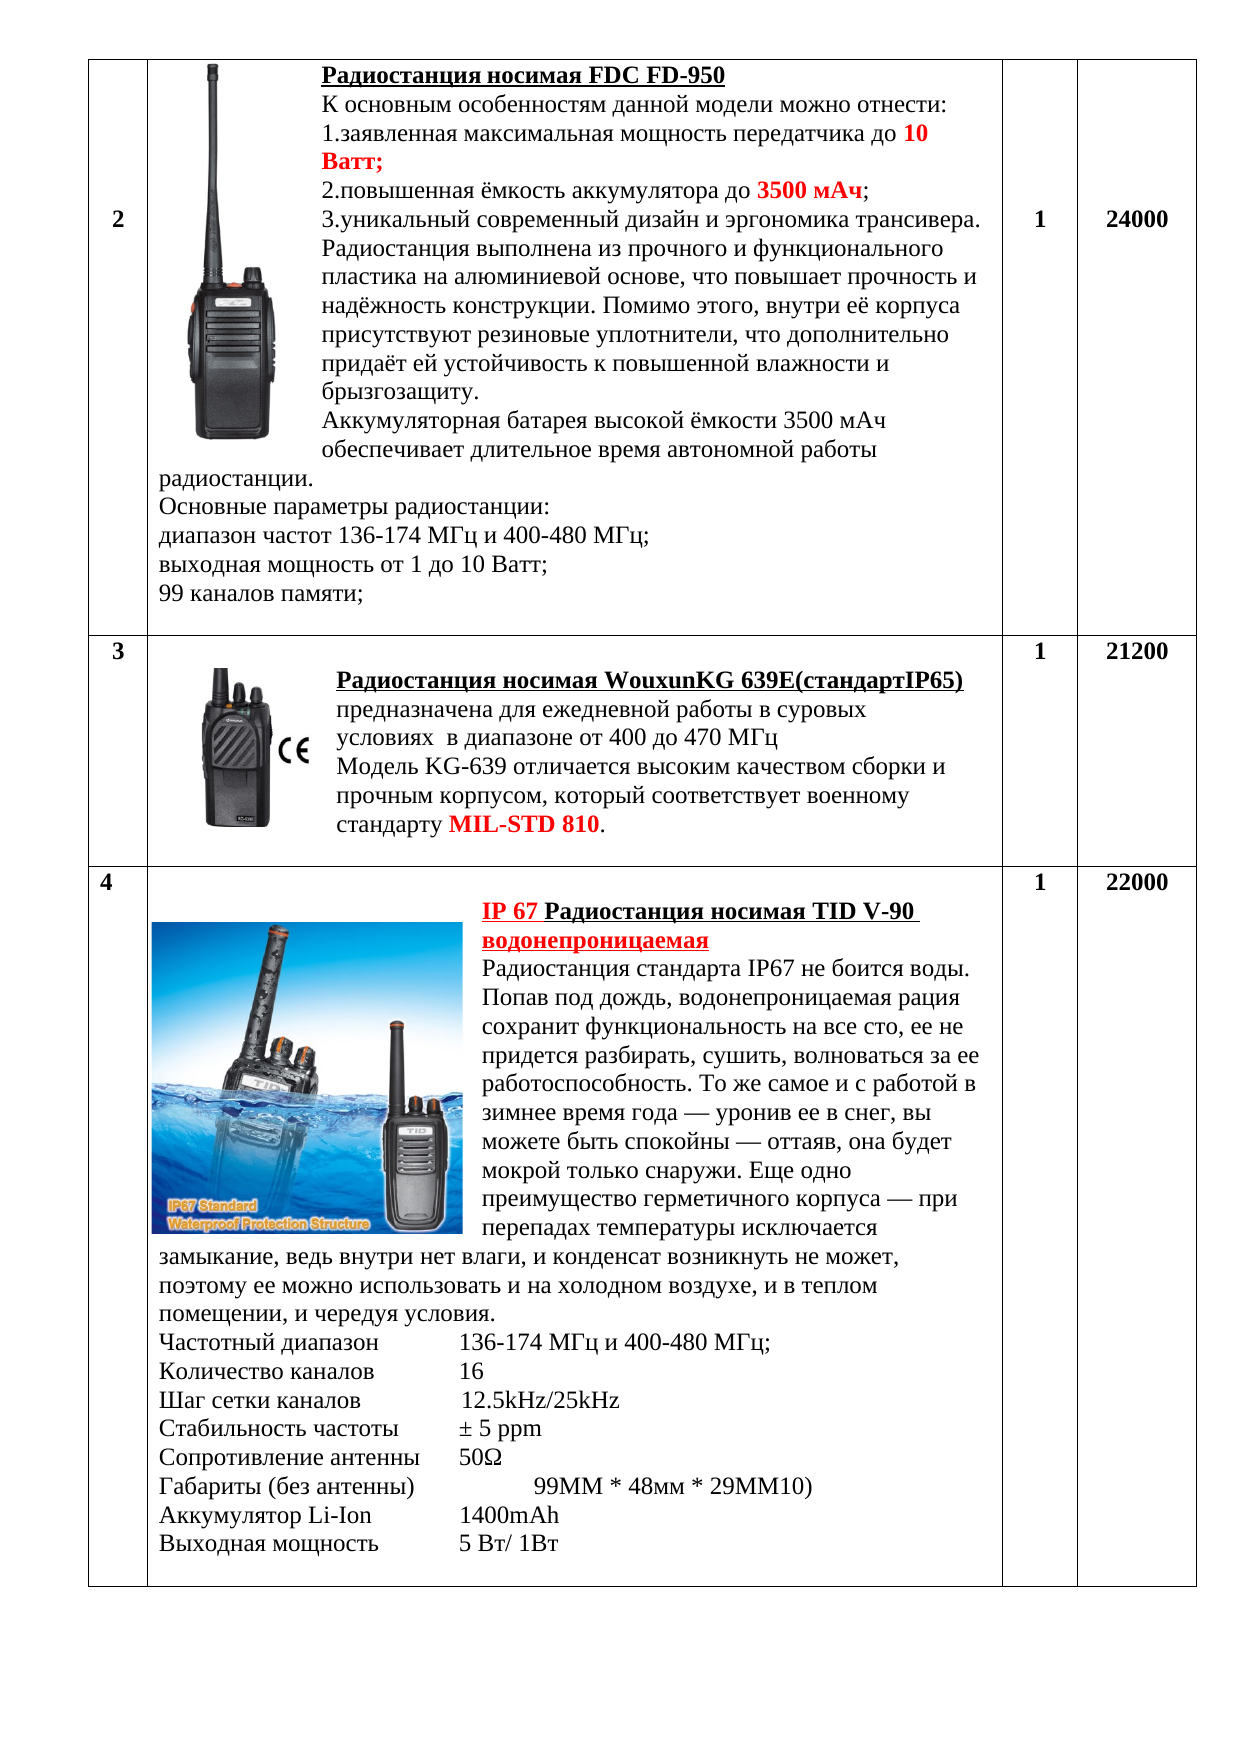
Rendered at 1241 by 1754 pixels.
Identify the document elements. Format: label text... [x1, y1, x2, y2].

table_cell 1 [1003, 60, 1077, 635]
picture [151, 922, 463, 1234]
picture [151, 922, 262, 965]
table_cell 24000 [1078, 60, 1196, 635]
table_cell 2 [89, 60, 147, 635]
table_cell IP 67 Радиостанция носимая TID V-90 водонепроницаемая Радиостанция стандарта IP67 не боится воды. Попав под дождь, водонепроницаемая рация сохранит функциональность на все сто, ее не придется разбирать, сушить, волноваться за ее работоспособность. То же самое и с работой в зимнее время года — уронив ее в снег, вы можете быть спокойны — оттаяв, она будет мокрой только снаружи. Еще одно преимущество герметичного корпуса — при перепадах температуры исключается замыкание, ведь внутри нет влаги, и конденсат возникнуть не может, поэтому ее можно использовать и на холодном воздухе, и в теплом помещении, и чередуя условия. Частотный диапазон 136-174 МГц и 400-480 МГц; Количество каналов 16 Шаг сетки каналов 12.5kHz/25kHz Стабильность частоты ± 5 ppm Сопротивление антенны 50Ω Габариты (без антенны) 99MM * 48мм * 29MM10) Аккумулятор Li-Ion 1400mAh Выходная мощность 5 Вт/ 1Вт [148, 867, 1002, 1586]
table_cell Радиостанция носимая WouxunKG 639E(стандартIP65) предназначена для ежедневной работы в суровых условиях в диапазоне от 400 до 470 МГц Модель KG-639 отличается высоким качеством сборки и прочным корпусом, который соответствует военному стандарту MIL-STD 810. [148, 636, 1002, 866]
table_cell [148, 60, 1002, 635]
table_cell 1 [1003, 867, 1077, 1586]
picture [158, 60, 303, 440]
table_cell 4 [89, 867, 147, 1586]
picture [452, 1167, 463, 1173]
table_cell 3 [89, 636, 147, 866]
picture [151, 668, 318, 825]
table_cell 22000 [1078, 867, 1196, 1586]
table_cell 21200 [1078, 636, 1196, 866]
table_cell 1 [1003, 636, 1077, 866]
